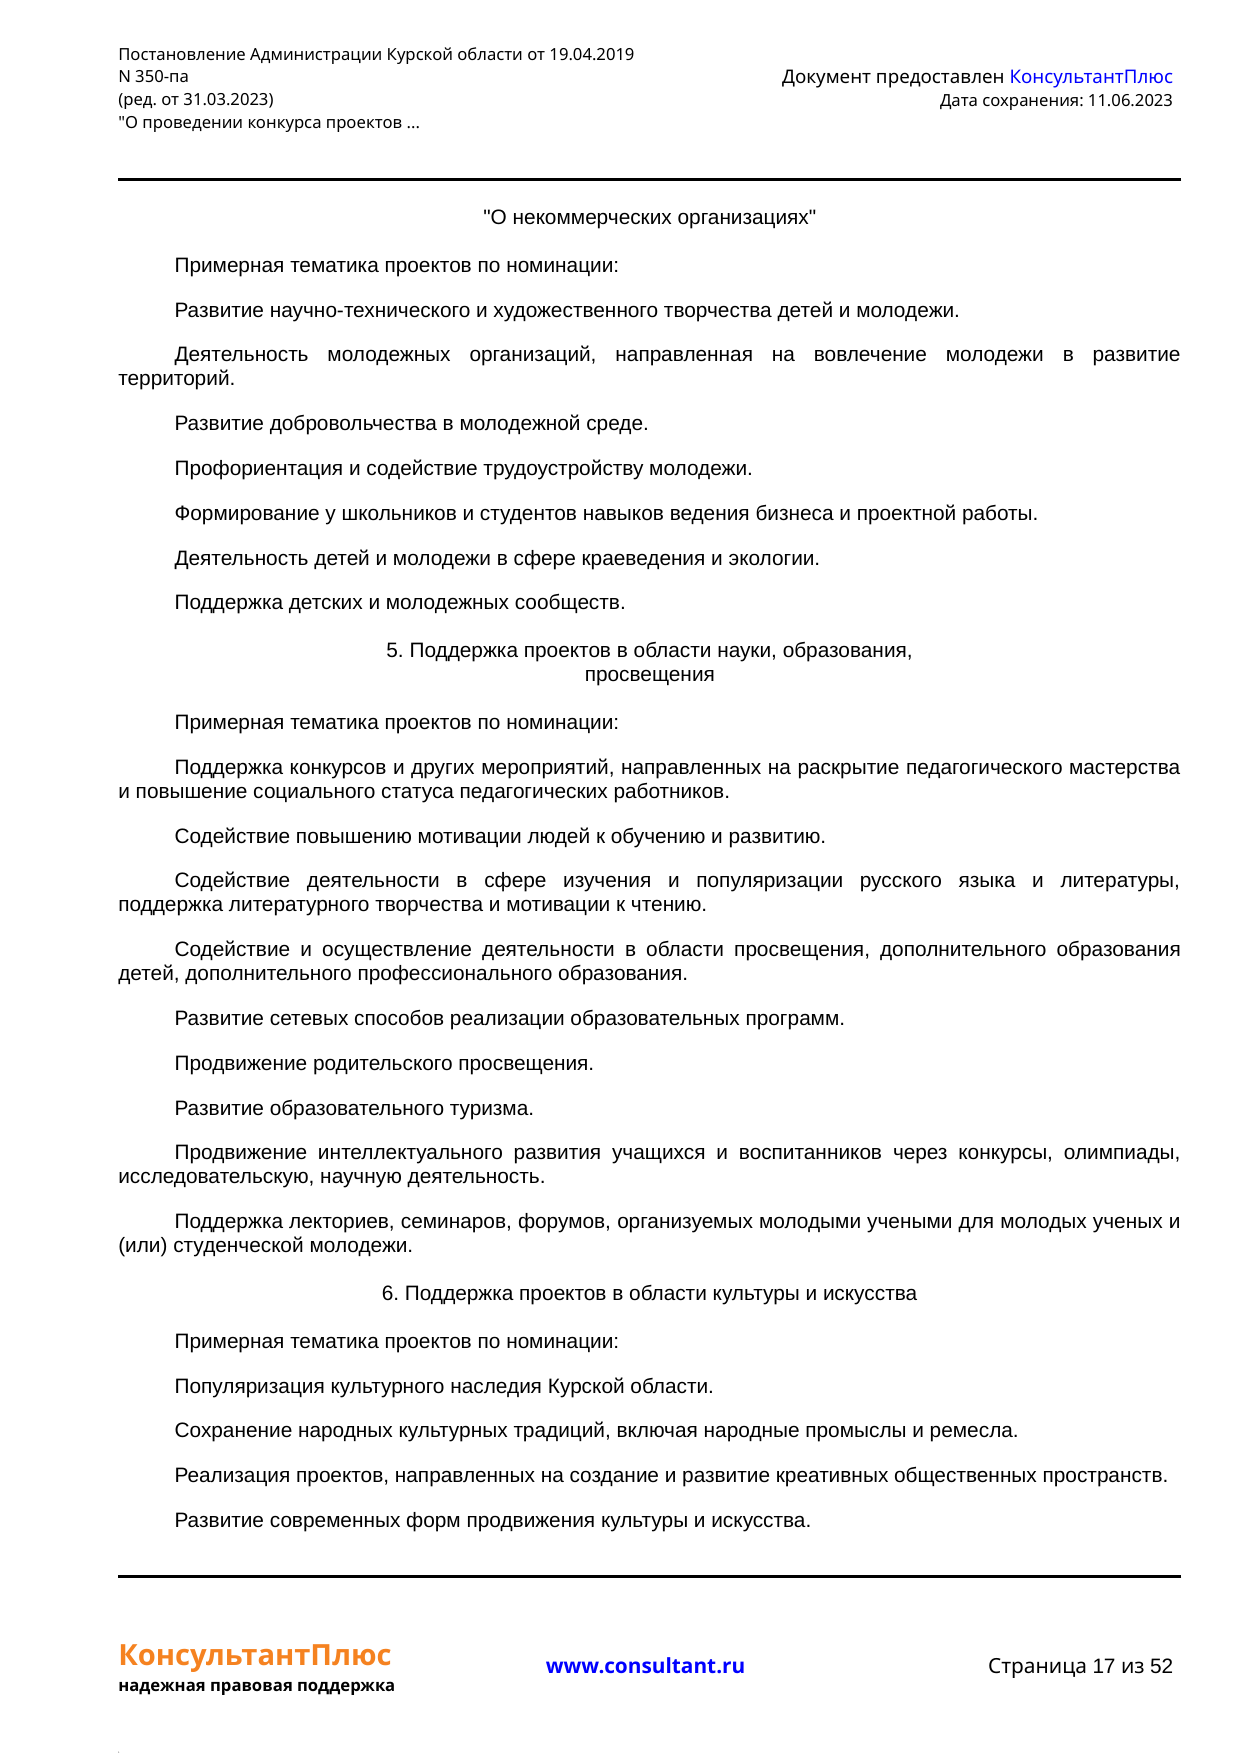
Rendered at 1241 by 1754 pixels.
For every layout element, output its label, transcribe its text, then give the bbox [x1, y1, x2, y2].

text 6. Поддержка проектов в области культуры и искусства [118, 1281, 1181, 1305]
text Поддержка детских и молодежных сообществ. [118, 590, 1181, 614]
text Деятельность детей и молодежи в сфере краеведения и экологии. [118, 545, 1181, 569]
text Продвижение интеллектуального развития учащихся и воспитанников через конкурсы, олимпиады, исследовательскую, научную деятельность. [118, 1140, 1181, 1188]
text Продвижение родительского просвещения. [118, 1051, 1181, 1074]
text Примерная тематика проектов по номинации: [118, 1329, 1181, 1353]
text Реализация проектов, направленных на создание и развитие креативных общественных пространств. [118, 1463, 1181, 1487]
text Поддержка конкурсов и других мероприятий, направленных на раскрытие педагогического мастерства и повышение социального статуса педагогических работников. [118, 755, 1181, 803]
text Развитие сетевых способов реализации образовательных программ. [118, 1006, 1181, 1030]
text Содействие деятельности в сфере изучения и популяризации русского языка и литературы, поддержка литературного творчества и мотивации к чтению. [118, 868, 1181, 916]
text Развитие образовательного туризма. [118, 1095, 1181, 1119]
text Развитие современных форм продвижения культуры и искусства. [118, 1508, 1181, 1532]
text Примерная тематика проектов по номинации: [118, 710, 1181, 734]
text Сохранение народных культурных традиций, включая народные промыслы и ремесла. [118, 1418, 1181, 1442]
text Формирование у школьников и студентов навыков ведения бизнеса и проектной работы. [118, 501, 1181, 524]
text Профориентация и содействие трудоустройству молодежи. [118, 456, 1181, 480]
text Развитие научно-технического и художественного творчества детей и молодежи. [118, 297, 1181, 321]
text Содействие и осуществление деятельности в области просвещения, дополнительного образования детей, дополнительного профессионального образования. [118, 937, 1181, 985]
text Деятельность молодежных организаций, направленная на вовлечение молодежи в развитие территорий. [118, 342, 1181, 390]
text Содействие повышению мотивации людей к обучению и развитию. [118, 823, 1181, 847]
text Развитие добровольчества в молодежной среде. [118, 411, 1181, 435]
text Примерная тематика проектов по номинации: [118, 253, 1181, 277]
text Поддержка лекториев, семинаров, форумов, организуемых молодыми учеными для молодых ученых и (или) студенческой молодежи. [118, 1209, 1181, 1257]
text просвещения [118, 662, 1181, 686]
text 5. Поддержка проектов в области науки, образования, [118, 638, 1181, 662]
text Популяризация культурного наследия Курской области. [118, 1373, 1181, 1397]
text "О некоммерческих организациях" [118, 205, 1181, 229]
